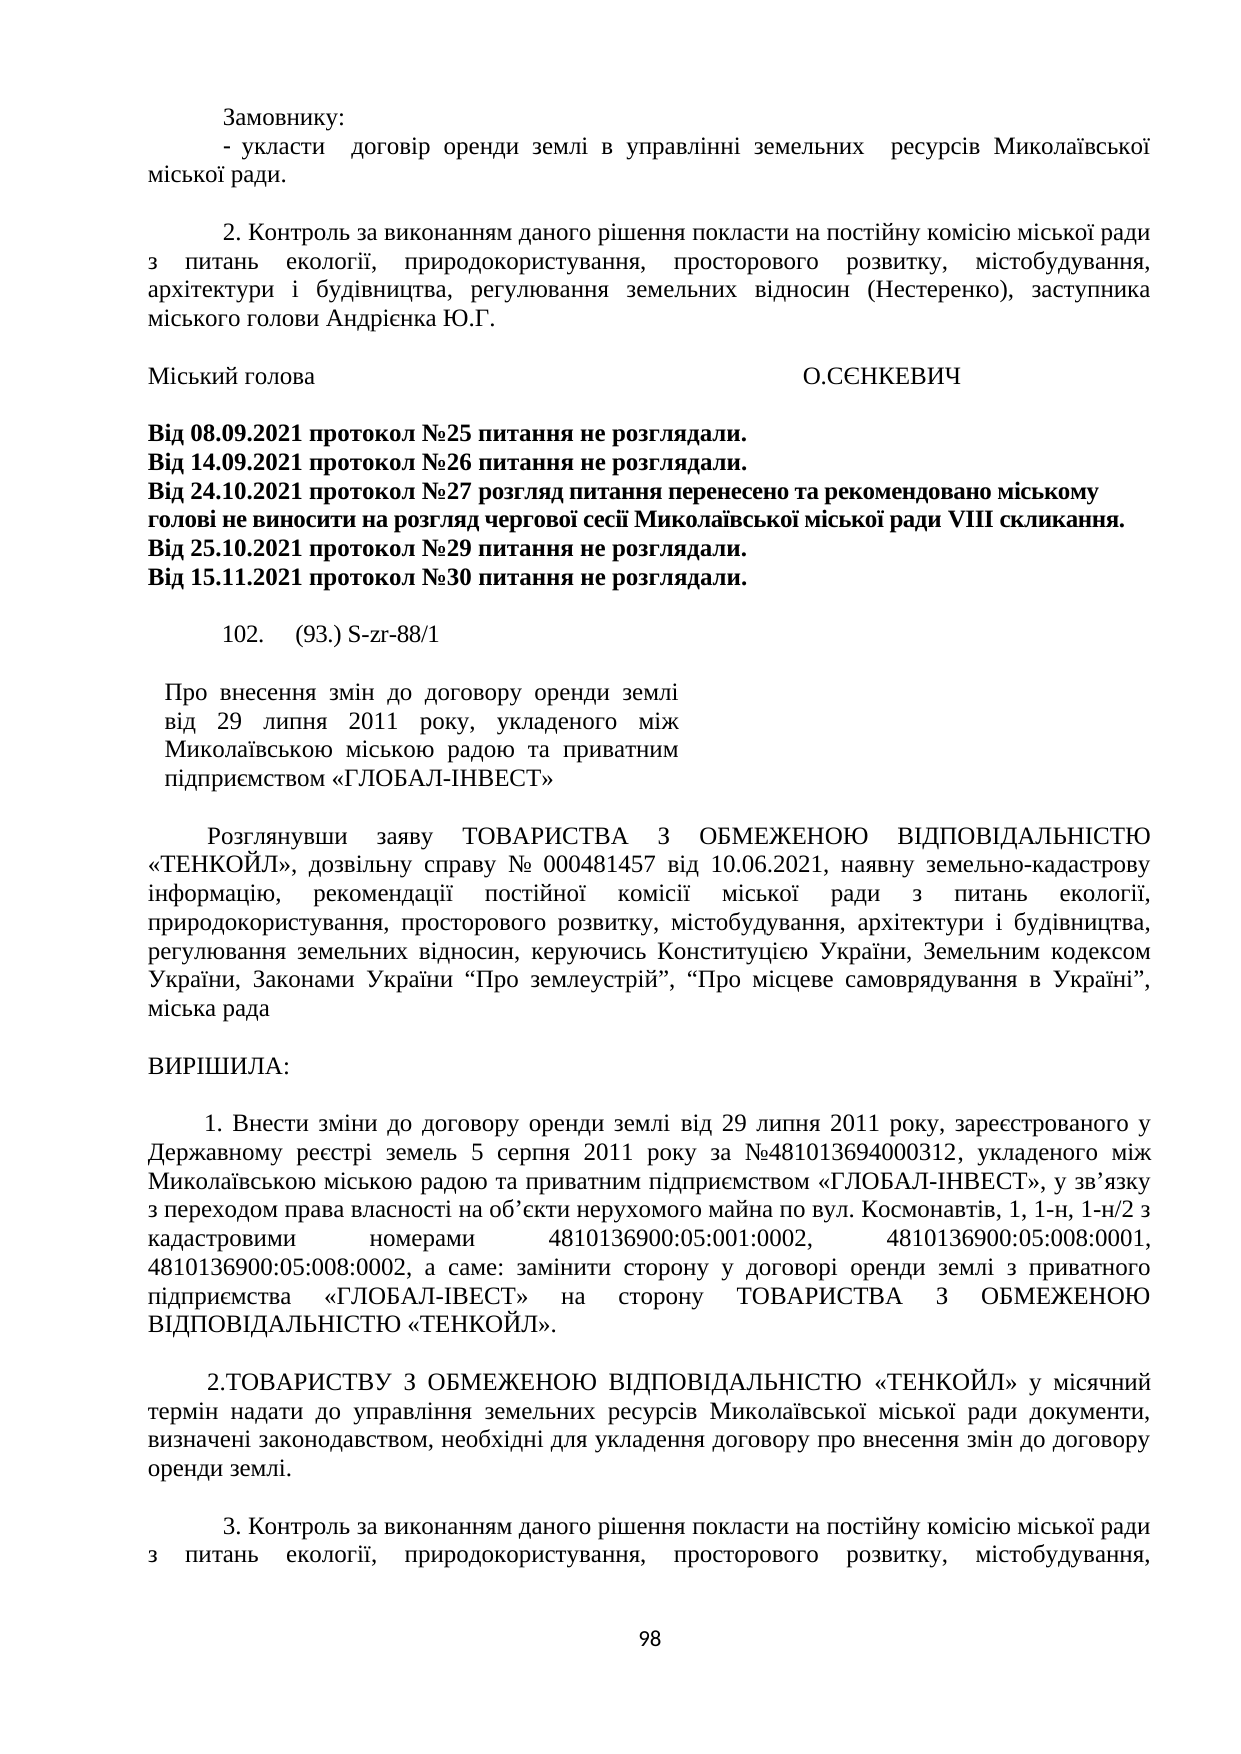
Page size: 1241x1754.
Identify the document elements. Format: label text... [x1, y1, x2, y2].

list укласти договір оренди землі в управлінні земельних ресурсів Миколаївської міської ради. [148, 131, 1152, 188]
text Від 08.09.2021 протокол №25 питання не розглядали. [148, 418, 1152, 447]
text Про внесення змін до договору оренди землі від 29 липня 2011 року, укладеного між Миколаївською міською радою та приватним підприємством «ГЛОБАЛ-ІНВЕСТ» [164, 677, 679, 792]
text 2.ТОВАРИСТВУ З ОБМЕЖЕНОЮ ВІДПОВІДАЛЬНІСТЮ «ТЕНКОЙЛ» у місячний термін надати до управління земельних ресурсів Миколаївської міської ради документи, визначені законодавством, необхідні для укладення договору про внесення змін до договору оренди землі. [148, 1367, 1152, 1482]
text Замовнику: [148, 102, 1152, 131]
text 2. Контроль за виконанням даного рішення покласти на постійну комісію міської ради з питань екології, природокористування, просторового розвитку, містобудування, архітектури і будівництва, регулювання земельних відносин (Нестеренко), заступника міського голови Андрієнка Ю.Г. [148, 217, 1152, 332]
text Розглянувши заяву ТОВАРИСТВА З ОБМЕЖЕНОЮ ВІДПОВІДАЛЬНІСТЮ «ТЕНКОЙЛ», дозвільну справу № 000481457 від 10.06.2021, наявну земельно-кадастрову інформацію, рекомендації постійної комісії міської ради з питань екології, природокористування, просторового розвитку, містобудування, архітектури і будівництва, регулювання земельних відносин, керуючись Конституцією України, Земельним кодексом України, Законами України “Про землеустрій”, “Про місцеве самоврядування в Україні”, міська рада [148, 821, 1152, 1022]
text Міський голова О.СЄНКЕВИЧ [148, 361, 1152, 389]
list (93.) S-zr-88/1 [222, 619, 1152, 648]
text Від 24.10.2021 протокол №27 розгляд питання перенесено та рекомендовано міському голові не виносити на розгляд чергової сесії Миколаївської міської ради VIII скликання. [148, 476, 1152, 533]
text ВИРІШИЛА: [148, 1051, 1152, 1079]
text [148, 1511, 1152, 1568]
text 1. Внести зміни до договору оренди землі від 29 липня 2011 року, зареєстрованого у Державному реєстрі земель 5 серпня 2011 року за №481013694000312, укладеного між Миколаївською міською радою та приватним підприємством «ГЛОБАЛ-ІНВЕСТ», у зв’язку з переходом права власності на об’єкти нерухомого майна по вул. Космонавтів, 1, 1-н, 1-н/2 з кадастровими номерами 4810136900:05:001:0002, 4810136900:05:008:0001, 4810136900:05:008:0002, а саме: замінити сторону у договорі оренди землі з приватного підприємства «ГЛОБАЛ-ІВЕСТ» на сторону ТОВАРИСТВА З ОБМЕЖЕНОЮ ВІДПОВІДАЛЬНІСТЮ «ТЕНКОЙЛ». [148, 1108, 1152, 1338]
text Від 14.09.2021 протокол №26 питання не розглядали. [148, 447, 1152, 476]
text Від 15.11.2021 протокол №30 питання не розглядали. [148, 562, 1152, 591]
text Від 25.10.2021 протокол №29 питання не розглядали. [148, 533, 1152, 562]
